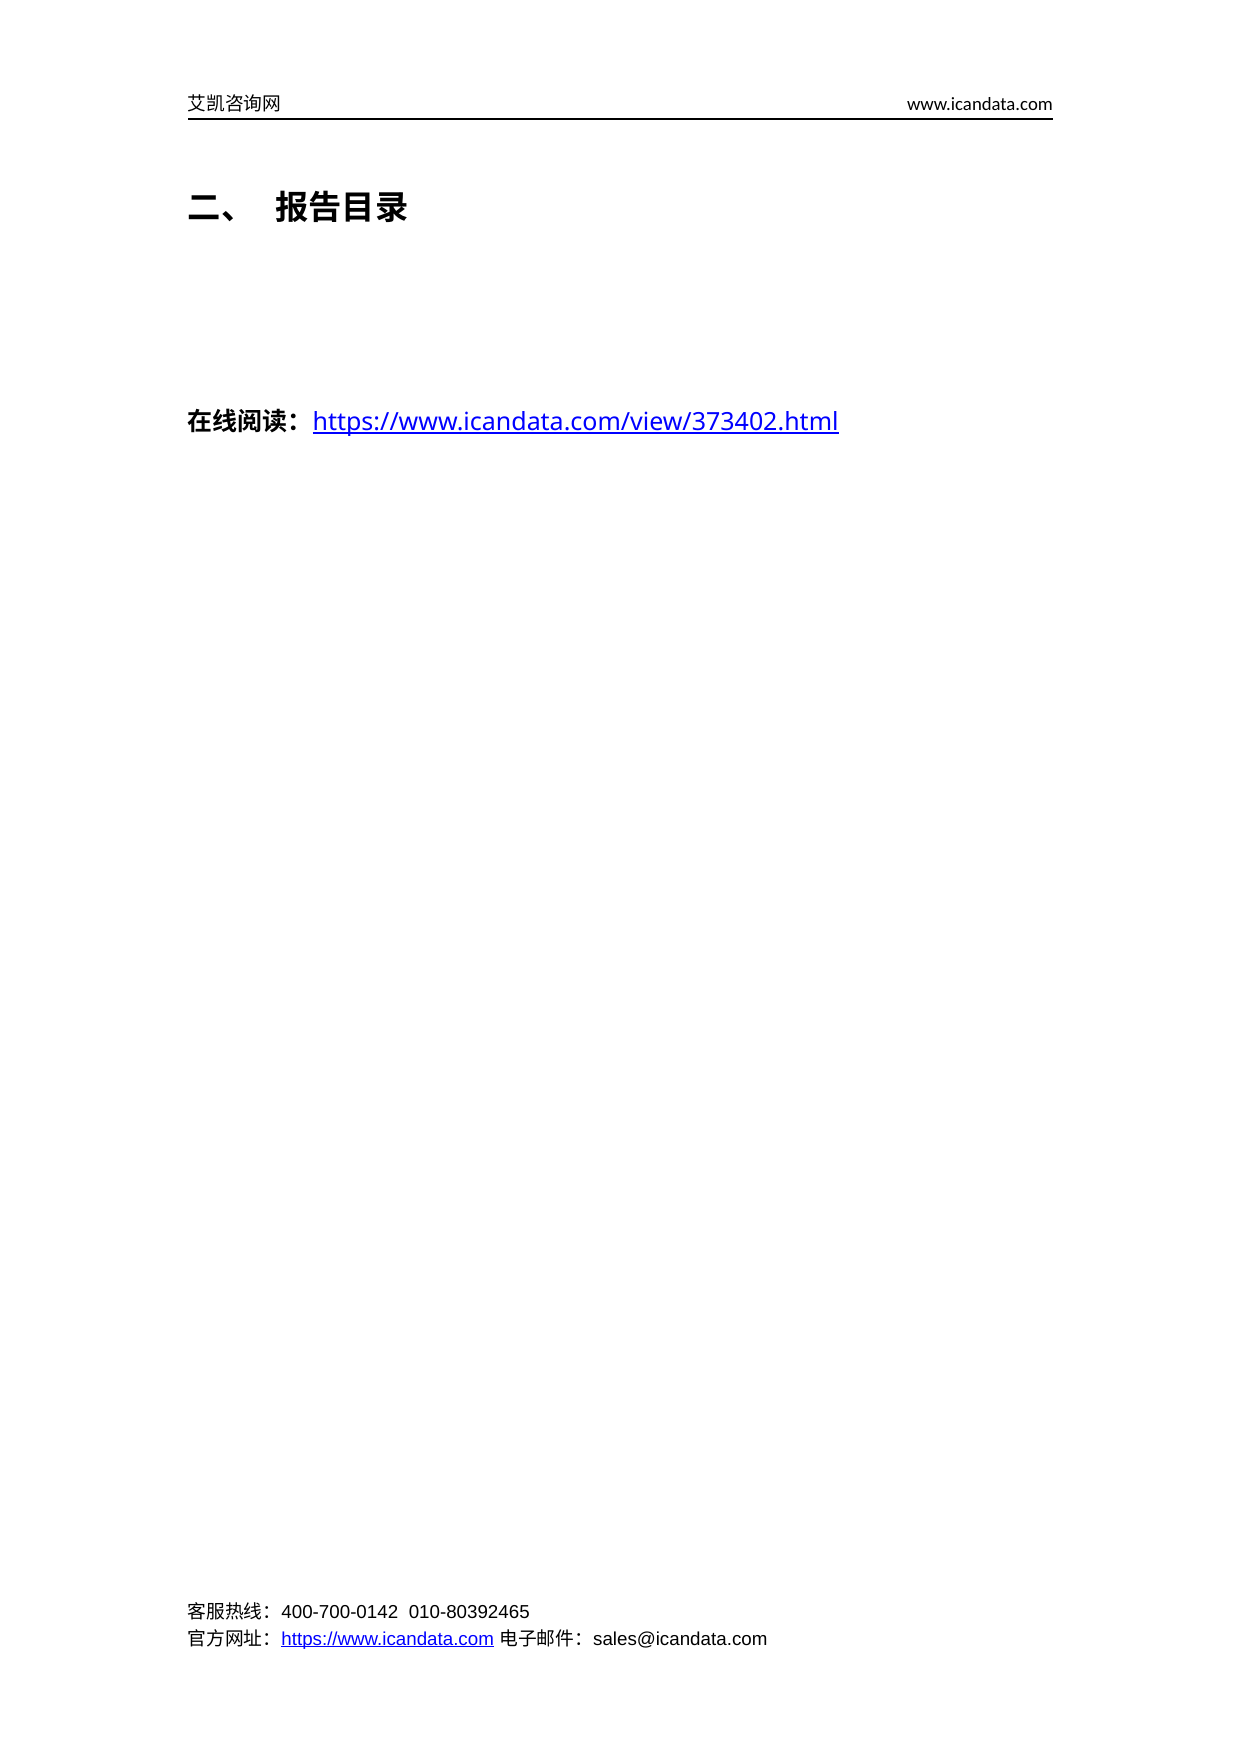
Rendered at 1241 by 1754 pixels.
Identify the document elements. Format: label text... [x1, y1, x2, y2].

subtitle 报告目录 [187, 172, 1053, 237]
text 在线阅读：https://www.icandata.com/view/373402.html [187, 387, 1053, 452]
